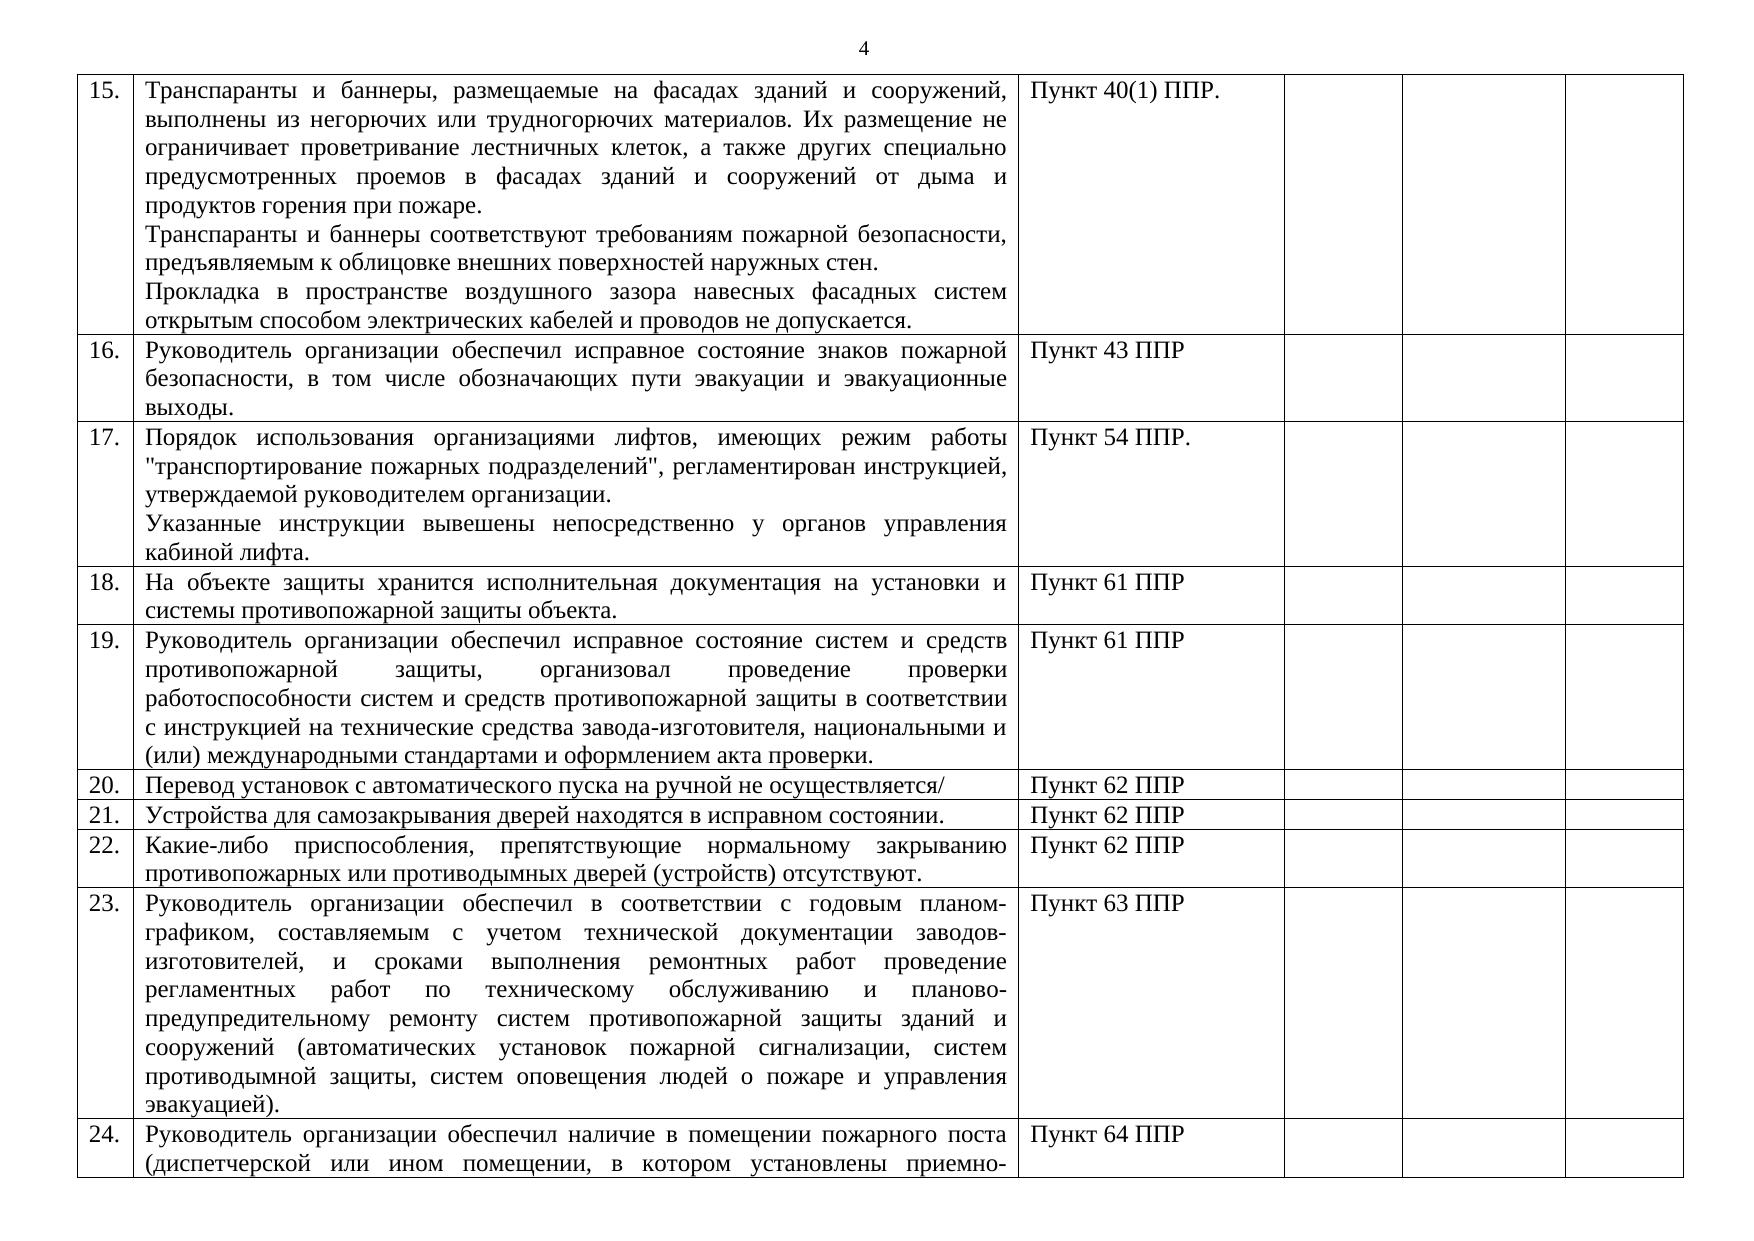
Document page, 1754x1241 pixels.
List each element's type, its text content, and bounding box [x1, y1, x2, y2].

table_cell [1403, 888, 1565, 1118]
table_cell [1285, 800, 1402, 829]
table_cell [1566, 625, 1683, 769]
table_cell [1566, 830, 1683, 887]
table_cell [78, 770, 133, 799]
table_cell [1566, 770, 1683, 799]
table_cell [1403, 75, 1565, 334]
table_cell [1285, 830, 1402, 887]
table_cell [1285, 335, 1402, 421]
table_cell [1285, 888, 1402, 1118]
table_cell [78, 625, 133, 769]
table_cell Какие-либо приспособления, препятствующие нормальному закрыванию противопожарных или противодымных дверей (устройств) отсутствуют. [134, 830, 1018, 887]
table_cell Пункт 61 ППР [1019, 625, 1284, 769]
table_cell [78, 75, 133, 334]
table_cell Порядок использования организациями лифтов, имеющих режим работы "транспортирование пожарных подразделений", регламентирован инструкцией, утверждаемой руководителем организации. Указанные инструкции вывешены непосредственно у органов управления кабиной лифта. [134, 422, 1018, 566]
table_cell [1566, 800, 1683, 829]
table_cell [134, 1119, 1018, 1177]
table_cell Перевод установок с автоматического пуска на ручной не осуществляется/ [134, 770, 1018, 799]
table_cell [1566, 1119, 1683, 1177]
table_cell Пункт 64 ППР [1019, 1119, 1284, 1177]
table_cell [1566, 75, 1683, 334]
table_cell Пункт 40(1) ППР. [1019, 75, 1284, 334]
table_cell [1403, 567, 1565, 624]
table_cell Руководитель организации обеспечил исправное состояние систем и средств противопожарной защиты, организовал проведение проверки работоспособности систем и средств противопожарной защиты в соответствии с инструкцией на технические средства завода-изготовителя, национальными и (или) международными стандартами и оформлением акта проверки. [134, 625, 1018, 769]
table_cell [78, 800, 133, 829]
table_cell Пункт 62 ППР [1019, 770, 1284, 799]
table_cell [1566, 422, 1683, 566]
table_cell [78, 1119, 133, 1177]
table_cell [1285, 1119, 1402, 1177]
table_cell [1566, 888, 1683, 1118]
table_cell [78, 422, 133, 566]
table_cell Пункт 62 ППР [1019, 800, 1284, 829]
table_cell [1403, 422, 1565, 566]
table_cell [1285, 75, 1402, 334]
table_cell [1403, 335, 1565, 421]
table_cell [78, 888, 133, 1118]
table_cell Пункт 63 ППР [1019, 888, 1284, 1118]
table_cell Пункт 62 ППР [1019, 830, 1284, 887]
table_cell [1285, 422, 1402, 566]
table_cell Транспаранты и баннеры, размещаемые на фасадах зданий и сооружений, выполнены из негорючих или трудногорючих материалов. Их размещение не ограничивает проветривание лестничных клеток, а также других специально предусмотренных проемов в фасадах зданий и сооружений от дыма и продуктов горения при пожаре. Транспаранты и баннеры соответствуют требованиям пожарной безопасности, предъявляемым к облицовке внешних поверхностей наружных стен. Прокладка в пространстве воздушного зазора навесных фасадных систем открытым способом электрических кабелей и проводов не допускается. [134, 75, 1018, 334]
table_cell [1285, 625, 1402, 769]
table_cell [78, 335, 133, 421]
table_cell [1285, 770, 1402, 799]
table_cell [1403, 830, 1565, 887]
table_cell [1403, 800, 1565, 829]
table_cell [1285, 567, 1402, 624]
table_cell Пункт 54 ППР. [1019, 422, 1284, 566]
table_cell [1566, 335, 1683, 421]
table_cell Пункт 43 ППР [1019, 335, 1284, 421]
table_cell Руководитель организации обеспечил в соответствии с годовым планом-графиком, составляемым с учетом технической документации заводов-изготовителей, и сроками выполнения ремонтных работ проведение регламентных работ по техническому обслуживанию и планово-предупредительному ремонту систем противопожарной защиты зданий и сооружений (автоматических установок пожарной сигнализации, систем противодымной защиты, систем оповещения людей о пожаре и управления эвакуацией). [134, 888, 1018, 1118]
table_cell [1403, 625, 1565, 769]
table_cell [78, 830, 133, 887]
table_cell [1403, 1119, 1565, 1177]
table_cell [1566, 567, 1683, 624]
table_cell [78, 567, 133, 624]
table_cell Руководитель организации обеспечил исправное состояние знаков пожарной безопасности, в том числе обозначающих пути эвакуации и эвакуационные выходы. [134, 335, 1018, 421]
table_cell Пункт 61 ППР [1019, 567, 1284, 624]
table_cell [1403, 770, 1565, 799]
table_cell Устройства для самозакрывания дверей находятся в исправном состоянии. [134, 800, 1018, 829]
table_cell На объекте защиты хранится исполнительная документация на установки и системы противопожарной защиты объекта. [134, 567, 1018, 624]
